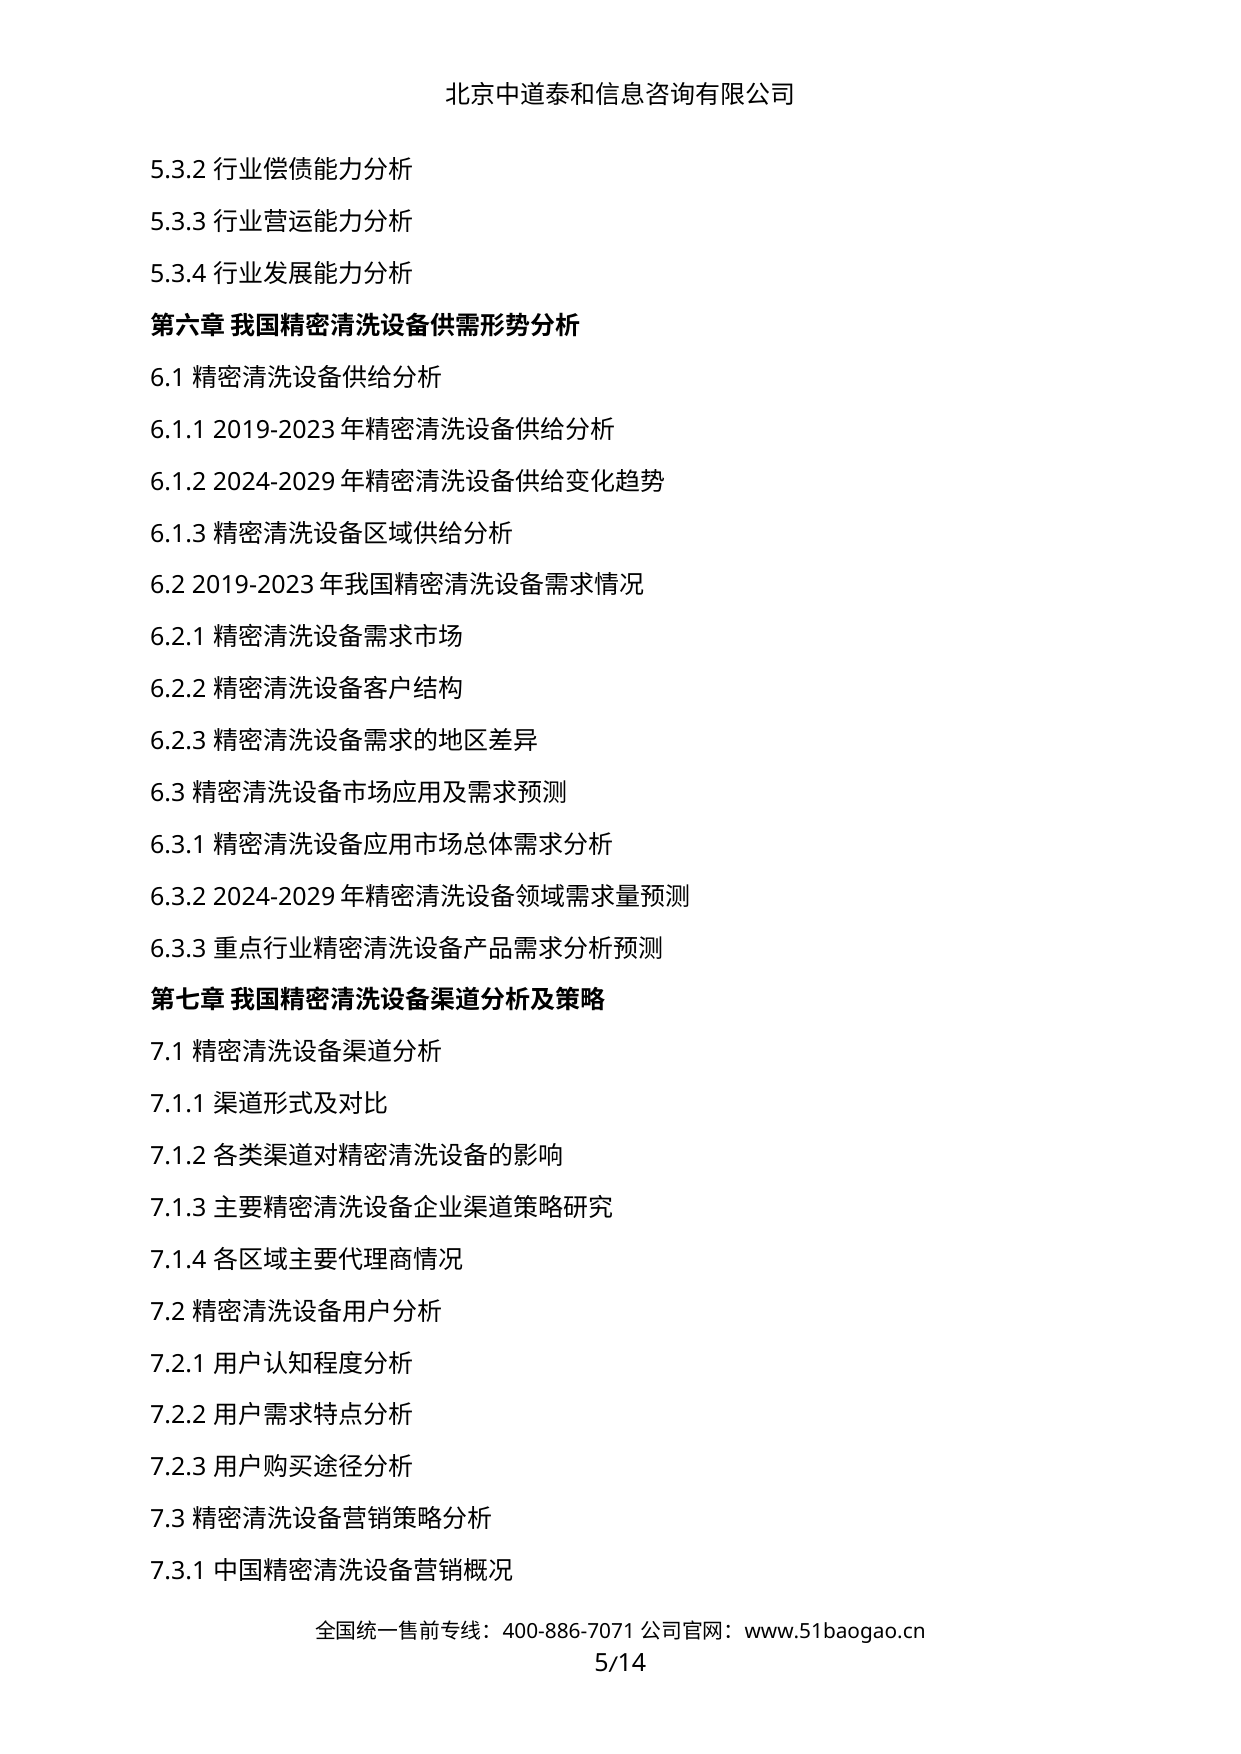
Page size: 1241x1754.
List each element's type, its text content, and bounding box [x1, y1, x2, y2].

text 7.2.2 用户需求特点分析 [150, 1395, 1090, 1431]
text 6.1.1 2019-2023年精密清洗设备供给分析 [150, 409, 1090, 446]
text 5.3.4 行业发展能力分析 [150, 254, 1090, 290]
text 5.3.3 行业营运能力分析 [150, 202, 1090, 238]
text 7.2.3 用户购买途径分析 [150, 1447, 1090, 1483]
text 6.2.3 精密清洗设备需求的地区差异 [150, 721, 1090, 757]
text 7.2 精密清洗设备用户分析 [150, 1291, 1090, 1327]
text 6.1.2 2024-2029年精密清洗设备供给变化趋势 [150, 461, 1090, 497]
text 7.1 精密清洗设备渠道分析 [150, 1032, 1090, 1068]
text 6.1.3 精密清洗设备区域供给分析 [150, 513, 1090, 549]
text 6.3.3 重点行业精密清洗设备产品需求分析预测 [150, 928, 1090, 964]
text 7.3 精密清洗设备营销策略分析 [150, 1499, 1090, 1535]
text 6.2 2019-2023年我国精密清洗设备需求情况 [150, 565, 1090, 601]
text 6.2.2 精密清洗设备客户结构 [150, 669, 1090, 705]
text 6.3.2 2024-2029年精密清洗设备领域需求量预测 [150, 876, 1090, 912]
text 7.1.3 主要精密清洗设备企业渠道策略研究 [150, 1187, 1090, 1224]
text 7.1.2 各类渠道对精密清洗设备的影响 [150, 1136, 1090, 1172]
text 6.2.1 精密清洗设备需求市场 [150, 617, 1090, 653]
text 第七章 我国精密清洗设备渠道分析及策略 [150, 980, 1090, 1016]
text 7.1.4 各区域主要代理商情况 [150, 1239, 1090, 1276]
text 第六章 我国精密清洗设备供需形势分析 [150, 306, 1090, 342]
text 6.1 精密清洗设备供给分析 [150, 357, 1090, 394]
text 6.3 精密清洗设备市场应用及需求预测 [150, 772, 1090, 809]
text 7.2.1 用户认知程度分析 [150, 1343, 1090, 1379]
text 6.3.1 精密清洗设备应用市场总体需求分析 [150, 824, 1090, 861]
text 7.1.1 渠道形式及对比 [150, 1084, 1090, 1120]
text 5.3.2 行业偿债能力分析 [150, 150, 1090, 186]
text 7.3.1 中国精密清洗设备营销概况 [150, 1551, 1090, 1587]
